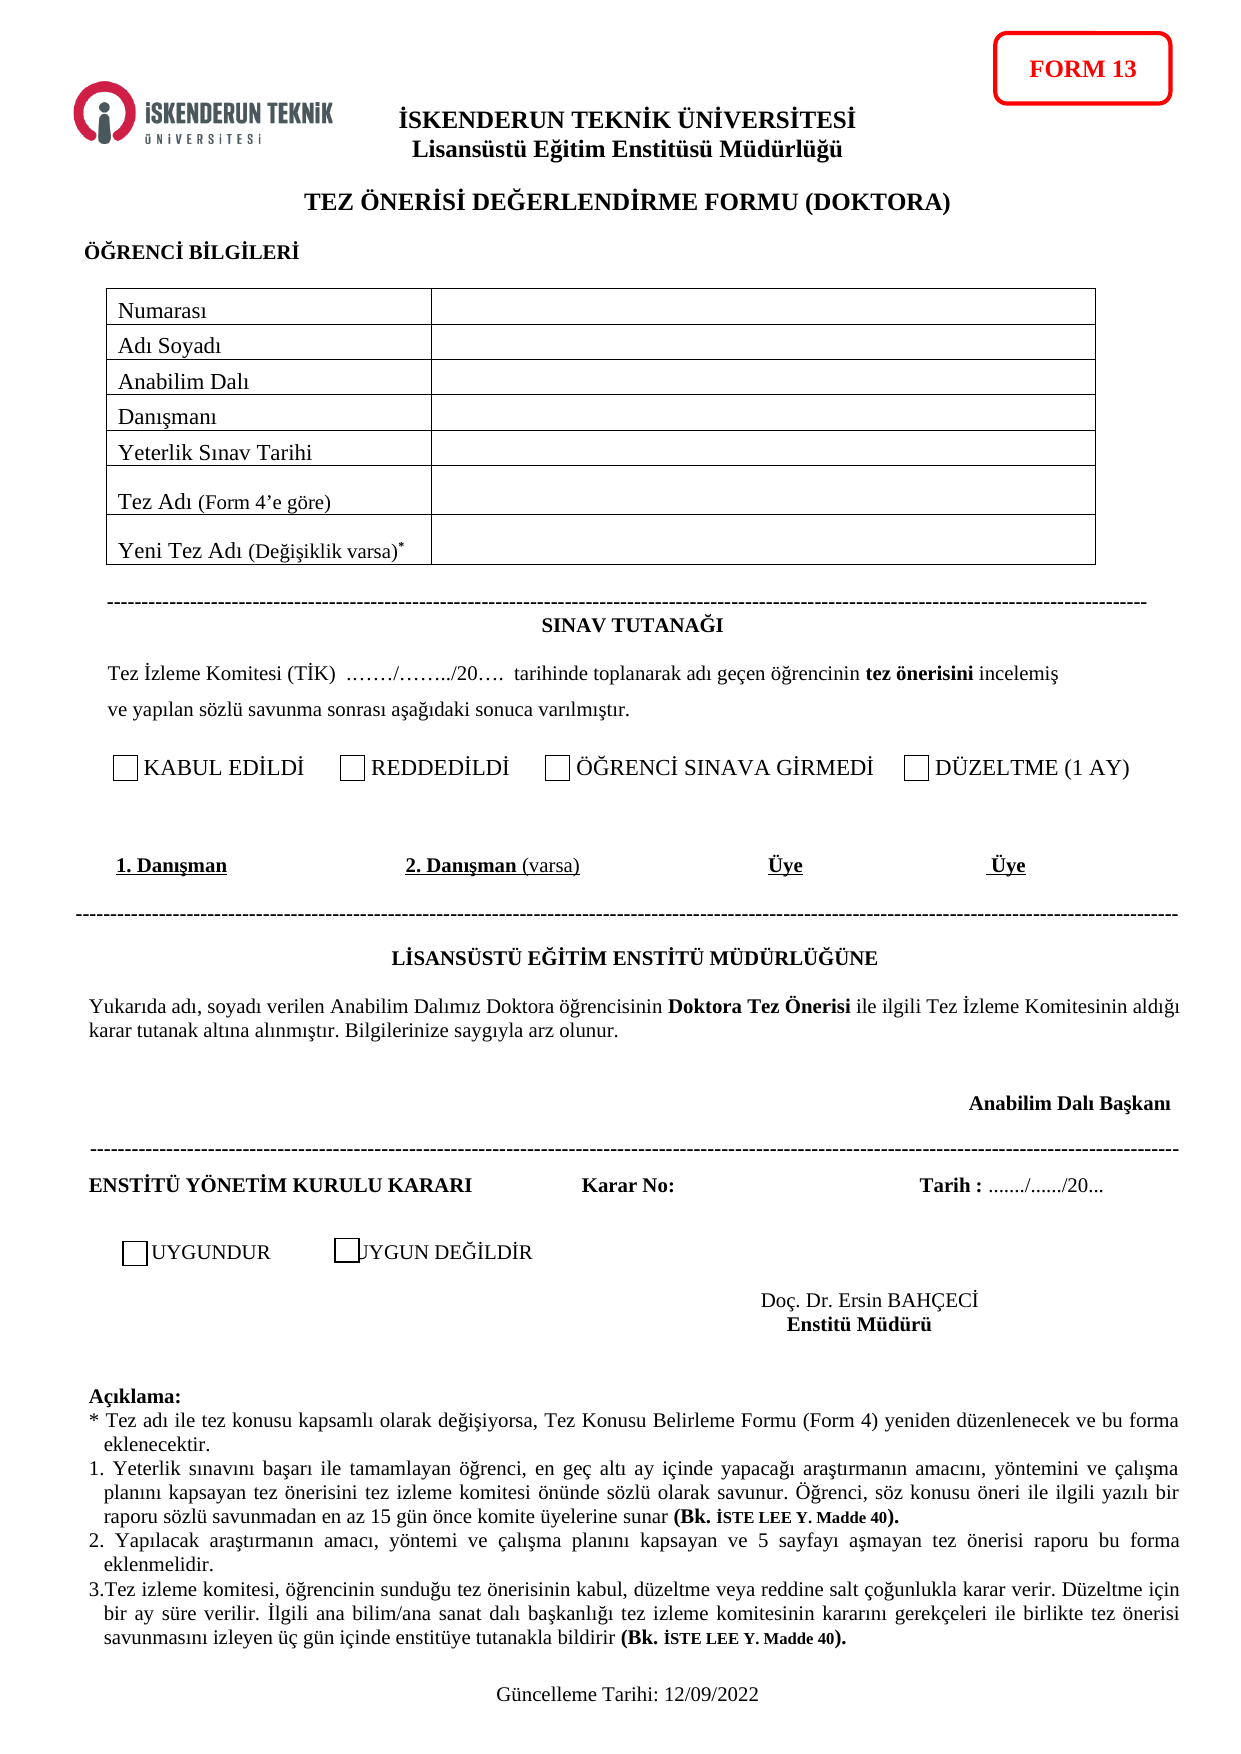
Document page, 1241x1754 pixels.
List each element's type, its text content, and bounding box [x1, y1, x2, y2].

text * Tez adı ile tez konusu kapsamlı olarak değişiyorsa, Tez Konusu Belirleme Formu (Form 4) yeniden düzenlenecek ve bu forma eklenecektir. [89, 1408, 1181, 1456]
table_header [432, 289, 1095, 323]
picture [73, 81, 333, 144]
table_cell Yeterlik Sınav Tarihi [107, 431, 431, 465]
table_cell [432, 515, 1095, 563]
text Anabilim Dalı Başkanı [89, 1091, 1181, 1115]
table_header Üye [627, 853, 896, 877]
subtitle ------------------------------------------------------------------------------------------------------------------------------------------------------------- [89, 1136, 1181, 1160]
text 1. Yeterlik sınavını başarı ile tamamlayan öğrenci, en geç altı ay içinde yapacağı araştırmanın amacını, yöntemini ve çalışma planını kapsayan tez önerisini tez izleme komitesi önünde sözlü olarak savunur. Öğrenci, söz konusu öneri ile ilgili yazılı bir raporu sözlü savunmadan en az 15 gün önce komite üyelerine sunar (Bk. İSTE LEE Y. Madde 40). [89, 1456, 1181, 1528]
subtitle SINAV TUTANAĞI [84, 613, 1181, 637]
text KABUL EDİLDİ REDDEDİLDİ ÖĞRENCİ SINAVA GİRMEDİ DÜZELTME (1 AY) [89, 754, 1181, 781]
subtitle ÖĞRENCİ BİLGİLERİ [84, 240, 1181, 264]
table_cell [432, 360, 1095, 394]
text Tez İzleme Komitesi (TİK) .……/……../20…. tarihinde toplanarak adı geçen öğrencinin tez önerisini incelemiş [107, 661, 1186, 685]
text --------------------------------------------------------------------------------------------------------------------------------------------------------------- [74, 901, 1181, 925]
text ve yapılan sözlü savunma sonrası aşağıdaki sonuca varılmıştır. [107, 697, 1186, 721]
table_cell Tez Adı (Form 4’e göre) [107, 466, 431, 514]
text Yukarıda adı, soyadı verilen Anabilim Dalımız Doktora öğrencisinin Doktora Tez Önerisi ile ilgili Tez İzleme Komitesinin aldığı karar tutanak altına alınmıştır. Bilgilerinize saygıyla arz olunur. [89, 994, 1181, 1042]
table_cell Danışmanı [107, 395, 431, 430]
text Lisansüstü Eğitim Enstitüsü Müdürlüğü [74, 134, 1181, 163]
table_cell [432, 325, 1095, 359]
table_header 1. Danışman [105, 853, 358, 877]
table_header 2. Danışman (varsa) [358, 853, 627, 877]
text ------------------------------------------------------------------------------------------------------------------------------------------------------ [74, 588, 1181, 613]
text ENSTİTÜ YÖNETİM KURULU KARARI Karar No: Tarih : ......./....../20... [89, 1173, 1181, 1197]
table_cell [432, 395, 1095, 430]
text 2. Yapılacak araştırmanın amacı, yöntemi ve çalışma planını kapsayan ve 5 sayfayı aşmayan tez önerisi raporu bu forma eklenmelidir. [89, 1528, 1181, 1576]
table_cell Adı Soyadı [107, 325, 431, 359]
text İSKENDERUN TEKNİK ÜNİVERSİTESİ [333, 106, 1181, 134]
table_header Numarası [107, 289, 431, 323]
table_cell Anabilim Dalı [107, 360, 431, 394]
text Açıklama: [89, 1384, 1181, 1408]
table_header Üye [896, 853, 1165, 877]
text Enstitü Müdürü [89, 1312, 1187, 1336]
text UYGUNDUR UYGUN DEĞİLDİR [89, 1239, 1187, 1264]
subtitle LİSANSÜSTÜ EĞİTİM ENSTİTÜ MÜDÜRLÜĞÜNE [89, 946, 1181, 970]
text TEZ ÖNERİSİ DEĞERLENDİRME FORMU (DOKTORA) [74, 187, 1181, 216]
table_cell [432, 431, 1095, 465]
text Doç. Dr. Ersin BAHÇECİ [89, 1288, 1187, 1312]
table_cell Yeni Tez Adı (Değişiklik varsa)* [107, 515, 431, 563]
table_cell [432, 466, 1095, 514]
text 3.Tez izleme komitesi, öğrencinin sunduğu tez önerisinin kabul, düzeltme veya reddine salt çoğunlukla karar verir. Düzeltme için bir ay süre verilir. İlgili ana bilim/ana sanat dalı başkanlığı tez izleme komitesinin kararını gerekçeleri ile birlikte tez önerisi savunmasını izleyen üç gün içinde enstitüye tutanakla bildirir (Bk. İSTE LEE Y. Madde 40). [89, 1576, 1181, 1649]
